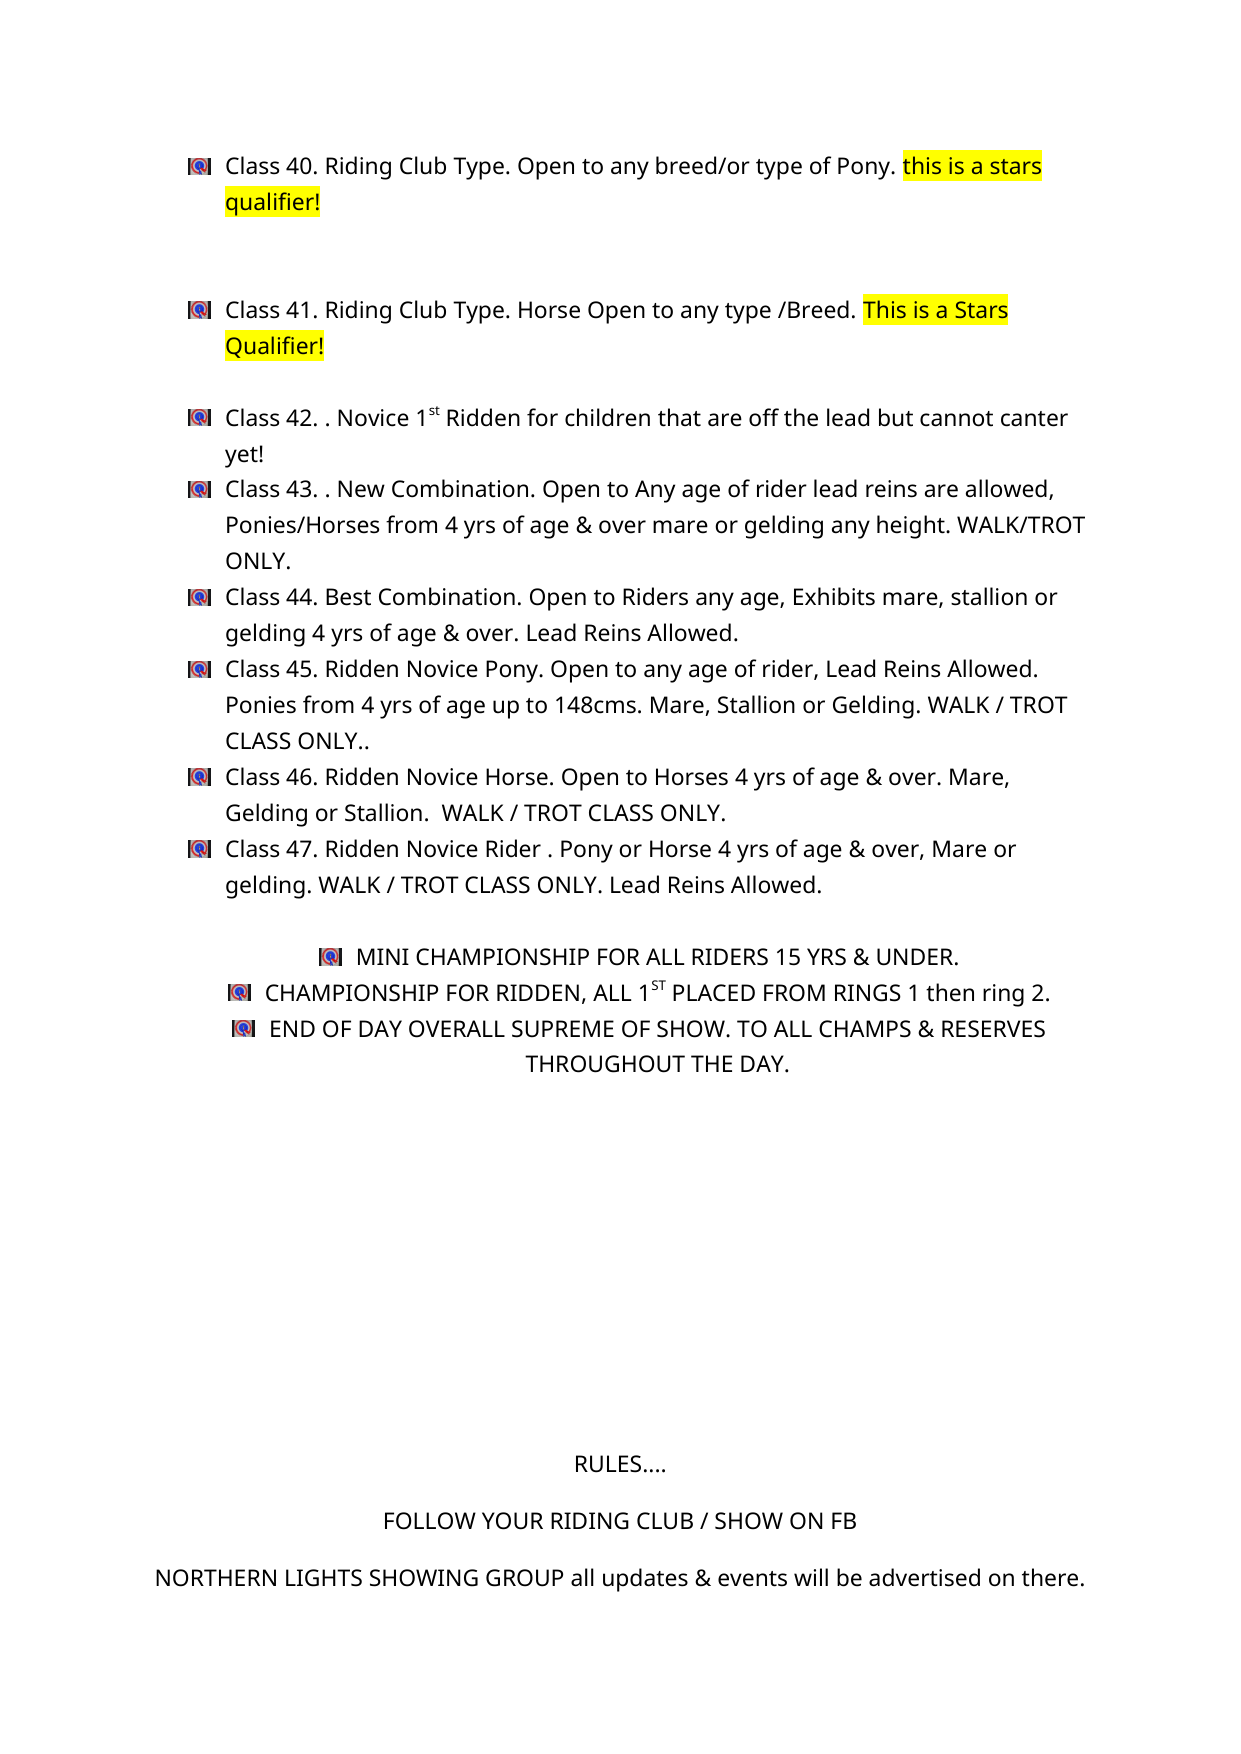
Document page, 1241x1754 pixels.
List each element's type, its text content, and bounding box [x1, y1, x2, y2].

picture [188, 481, 211, 498]
picture [188, 768, 211, 786]
list Class 40. Riding Club Type. Open to any breed/or type of Pony. this is a stars qualifier! [187, 150, 1090, 217]
picture [319, 948, 342, 966]
list Class 43. . New Combination. Open to Any age of rider lead reins are allowed, Ponies/Horses from 4 yrs of age & over mare or gelding any height. WALK/TROT ONLY. [187, 473, 1090, 577]
text RULES.... [150, 1448, 1090, 1480]
picture [188, 589, 211, 606]
picture [188, 301, 211, 319]
list MINI CHAMPIONSHIP FOR ALL RIDERS 15 YRS & UNDER. [187, 941, 1090, 972]
list Class 41. Riding Club Type. Horse Open to any type /Breed. This is a Stars Qualifier! [187, 294, 1090, 361]
text FOLLOW YOUR RIDING CLUB / SHOW ON FB [150, 1505, 1090, 1536]
list Class 46. Ridden Novice Horse. Open to Horses 4 yrs of age & over. Mare, Gelding or Stallion. WALK / TROT CLASS ONLY. [187, 761, 1090, 828]
text NORTHERN LIGHTS SHOWING GROUP all updates & events will be advertised on there. [150, 1562, 1090, 1593]
picture [188, 409, 211, 426]
list Class 47. Ridden Novice Rider . Pony or Horse 4 yrs of age & over, Mare or gelding. WALK / TROT CLASS ONLY. Lead Reins Allowed. [187, 833, 1090, 900]
list END OF DAY OVERALL SUPREME OF SHOW. TO ALL CHAMPS & RESERVES THROUGHOUT THE DAY. [187, 1012, 1090, 1080]
picture [188, 661, 211, 678]
picture [228, 984, 251, 1001]
picture [188, 158, 211, 175]
list Class 44. Best Combination. Open to Riders any age, Exhibits mare, stallion or gelding 4 yrs of age & over. Lead Reins Allowed. [187, 581, 1090, 648]
picture [188, 840, 211, 858]
list Class 45. Ridden Novice Pony. Open to any age of rider, Lead Reins Allowed. Ponies from 4 yrs of age up to 148cms. Mare, Stallion or Gelding. WALK / TROT CLASS ONLY.. [187, 653, 1090, 756]
list Class 42. . Novice 1st Ridden for children that are off the lead but cannot canter yet! [187, 402, 1090, 469]
list CHAMPIONSHIP FOR RIDDEN, ALL 1ST PLACED FROM RINGS 1 then ring 2. [187, 977, 1090, 1008]
picture [232, 1020, 255, 1037]
